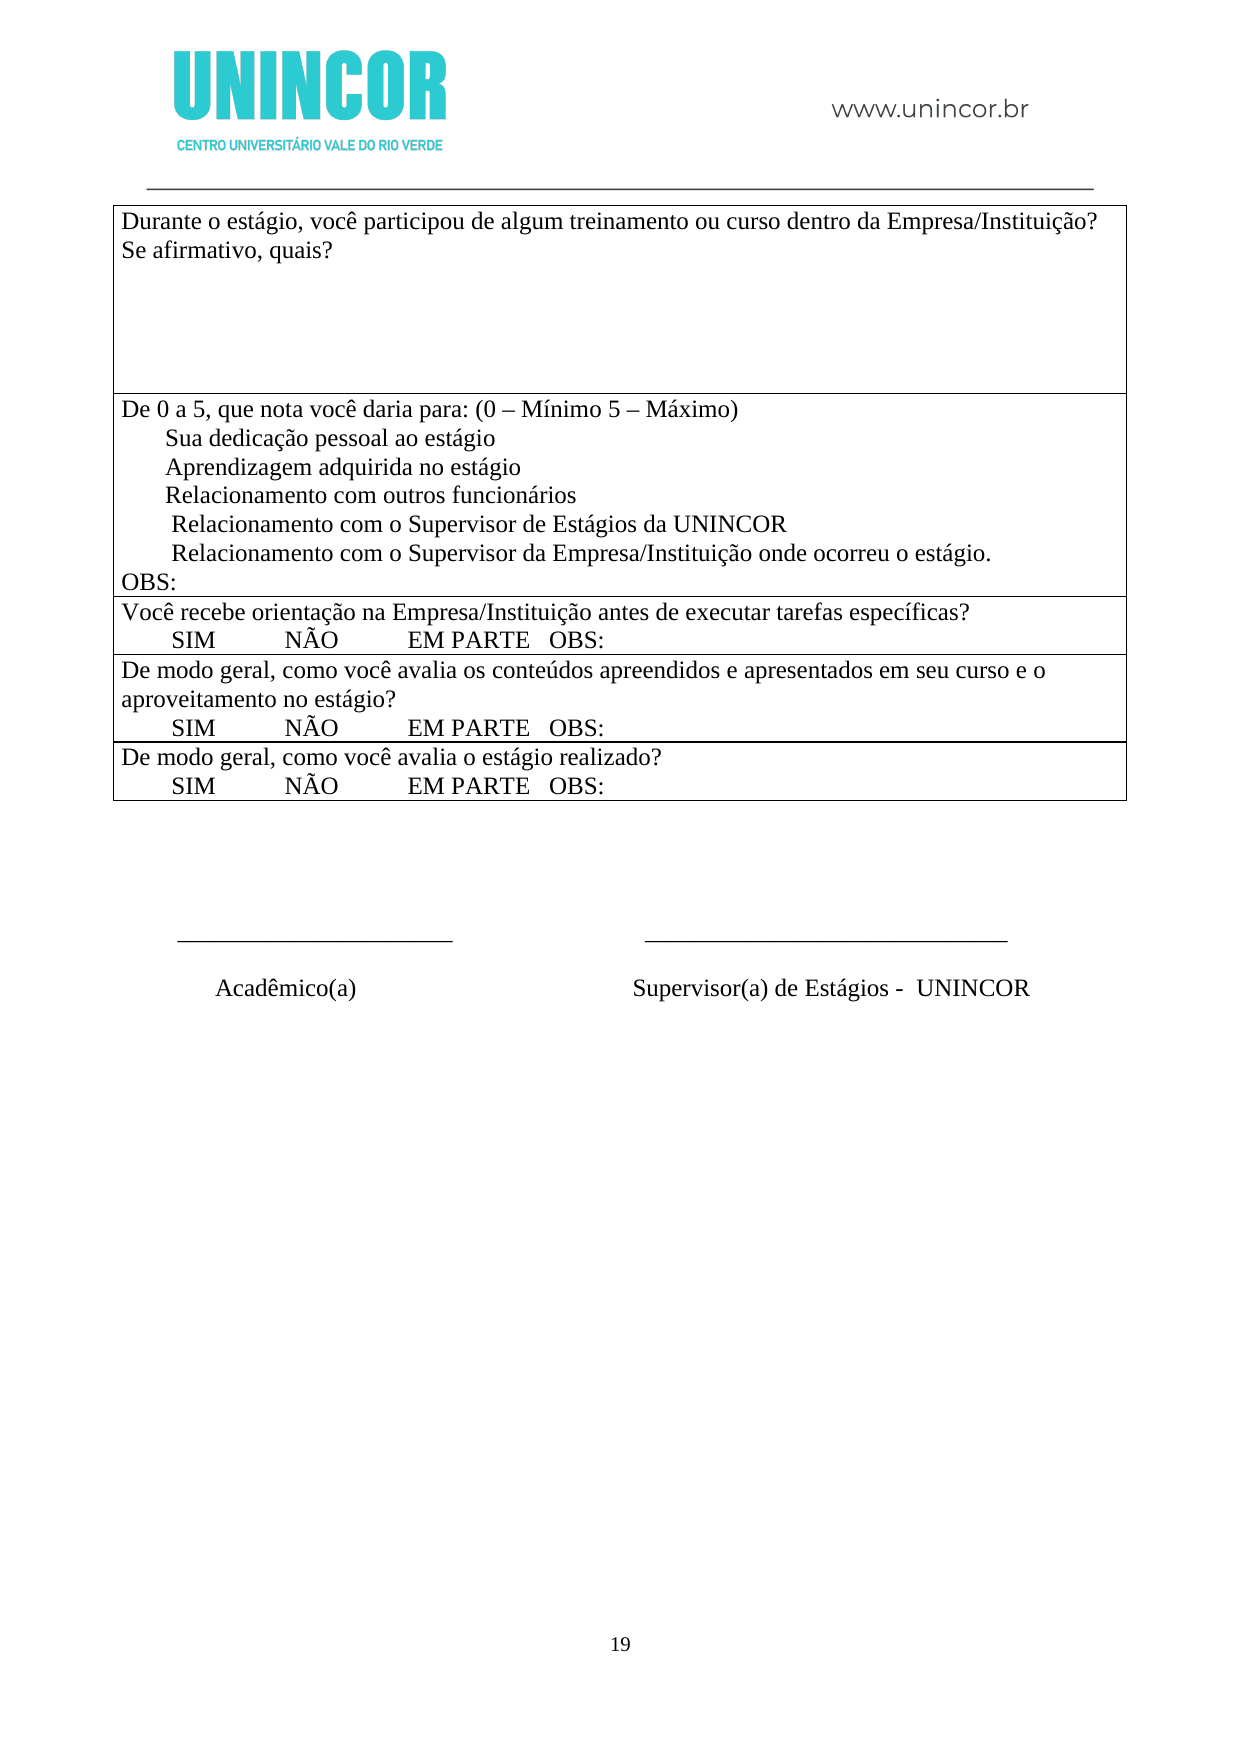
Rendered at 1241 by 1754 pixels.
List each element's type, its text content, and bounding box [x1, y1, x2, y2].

text Acadêmico(a) Supervisor(a) de Estágios - UNINCOR [177, 973, 1063, 1002]
table_cell Você recebe orientação na Empresa/Instituição antes de executar tarefas específicas? SIM NÃO : [114, 597, 1126, 654]
text ______________________ _____________________________ [177, 916, 1063, 973]
table_cell De 5, que nota você daria para: (0 – Mínimo 5 – Máximo) Sua dedicação pessoal ao estágio Aprendizagem adquirida no estágio Relacionamento com outros funcionários Relacionamento com o Supervisor de Estágios da UNINCOR Relacionamento com o Supervisor da Empresa/Instituição onde ocorreu o estágio. OBS: [114, 394, 1126, 596]
table_header Durante o estágio, você participou de algum treinamento ou curso dentro da Empresa/Instituição? Se afirmativo, quais? [114, 206, 1126, 393]
table_cell De modo geral, como você avalia os conteúdos apreendidos e apresentados em seu curso e o aproveitamento no estágio? SIM NÃO : [114, 655, 1126, 741]
picture [0, 0, 1240, 269]
table_cell De modo geral, como você avalia o estágio realizado? SIM NÃO : [114, 743, 1126, 800]
